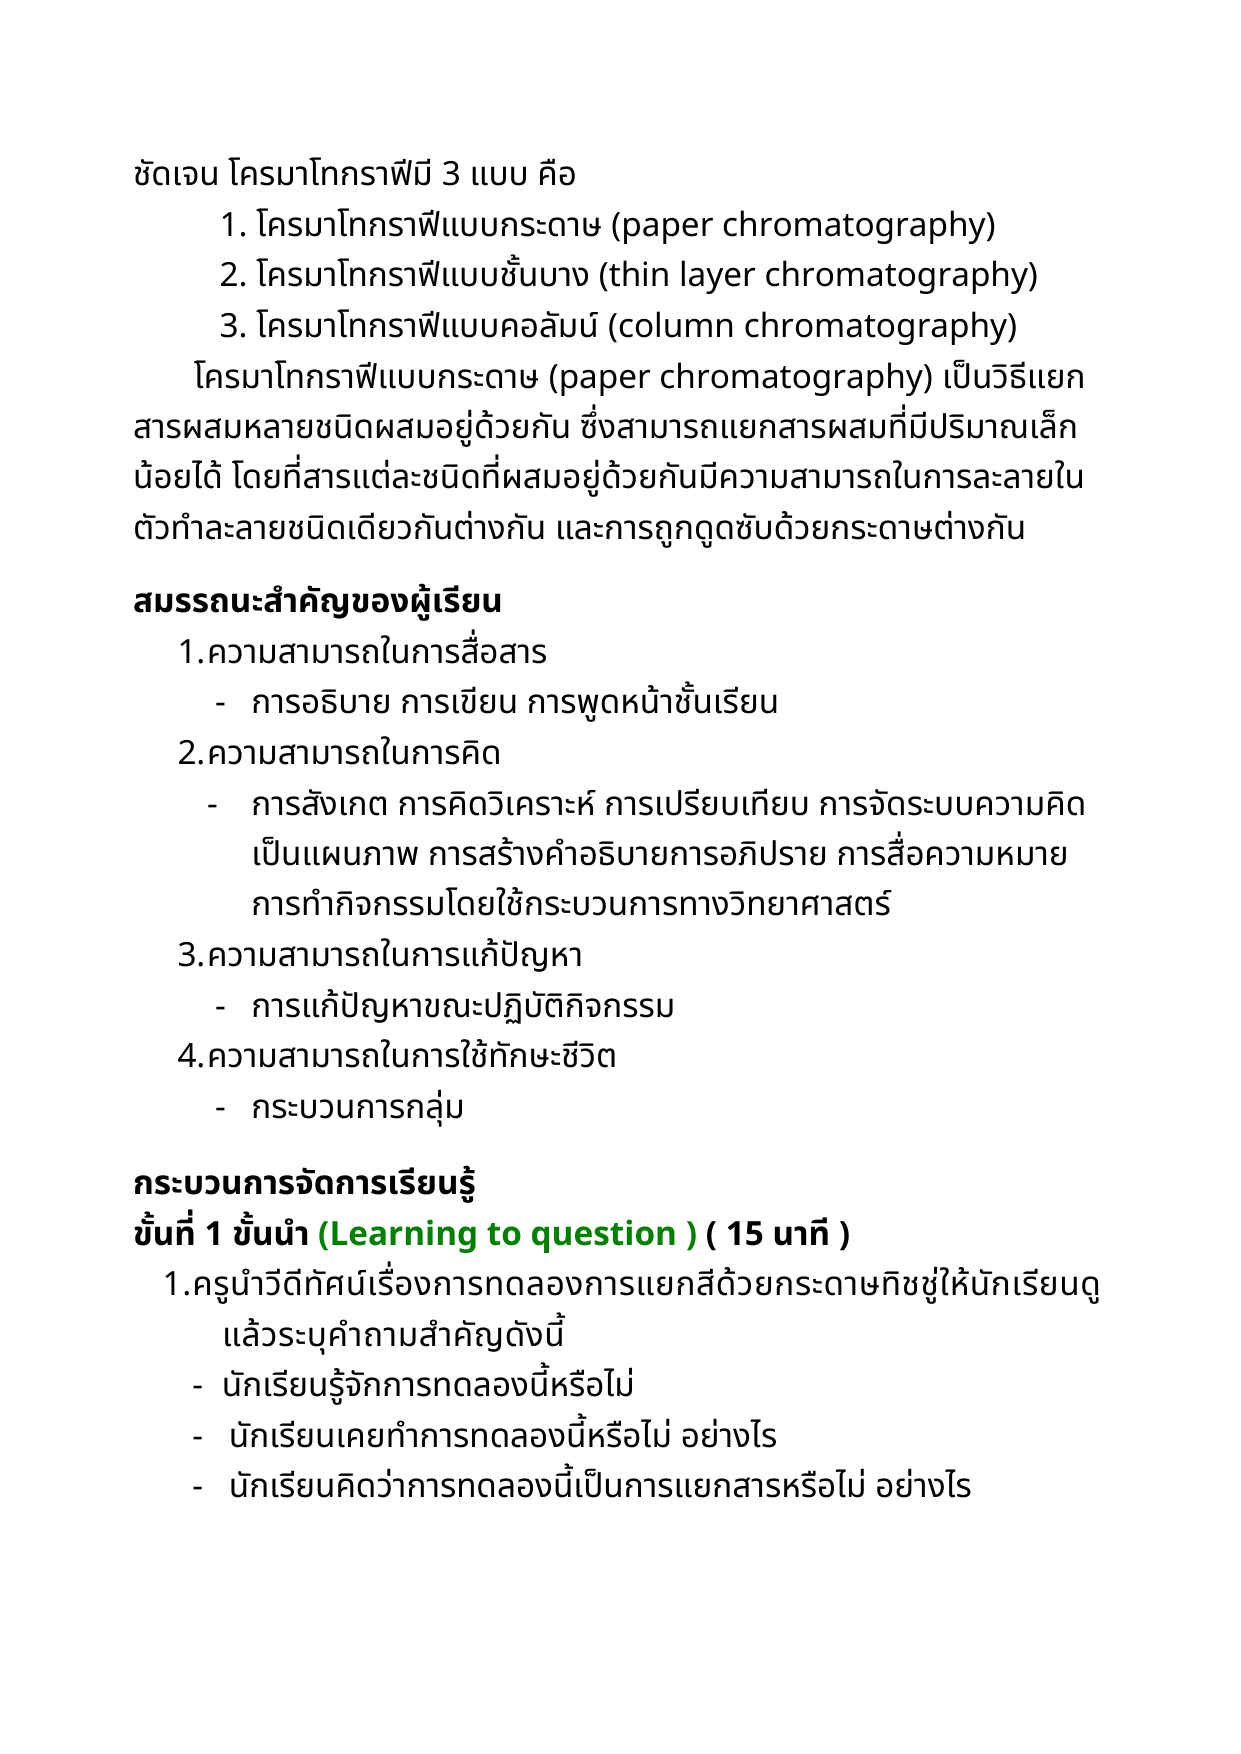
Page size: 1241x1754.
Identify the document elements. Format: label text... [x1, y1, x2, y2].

text - นักเรียนคิดว่าการทดลองนี้เป็นการแยกสารหรือไม่ อย่างไร [133, 1462, 1122, 1513]
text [133, 150, 1122, 554]
list ความสามารถในการสื่อสาร [177, 627, 1122, 678]
list การสังเกต การคิดวิเคราะห์ การเปรียบเทียบ การจัดระบบความคิดเป็นแผนภาพ การสร้างคำอธิบายการอภิปราย การสื่อความหมาย การทำกิจกรรมโดยใช้กระบวนการทางวิทยาศาสตร์ [207, 779, 1122, 931]
text กระบวนการจัดการเรียนรู้ [133, 1159, 1122, 1209]
list ความสามารถในการใช้ทักษะชีวิต [177, 1032, 1122, 1083]
text - นักเรียนเคยทำการทดลองนี้หรือไม่ อย่างไร [133, 1412, 1122, 1462]
list ครูนำวีดีทัศน์เรื่องการทดลองการแยกสีด้วยกระดาษทิชชู่ให้นักเรียนดู แล้วระบุคำถามสำคัญดังนี้ [162, 1260, 1122, 1361]
text - นักเรียนรู้จักการทดลองนี้หรือไม่ [133, 1361, 1122, 1412]
text ขั้นที่ 1 ขั้นนำ (Learning to question ) ( 15 นาที ) [133, 1209, 1122, 1260]
text สมรรถนะสำคัญของผู้เรียน [133, 577, 1122, 627]
list การแก้ปัญหาขณะปฏิบัติกิจกรรม [215, 981, 1122, 1032]
list กระบวนการกลุ่ม [215, 1083, 1122, 1133]
list ความสามารถในการคิด [177, 729, 1122, 779]
list การอธิบาย การเขียน การพูดหน้าชั้นเรียน [215, 678, 1122, 729]
list ความสามารถในการแก้ปัญหา [177, 931, 1122, 981]
